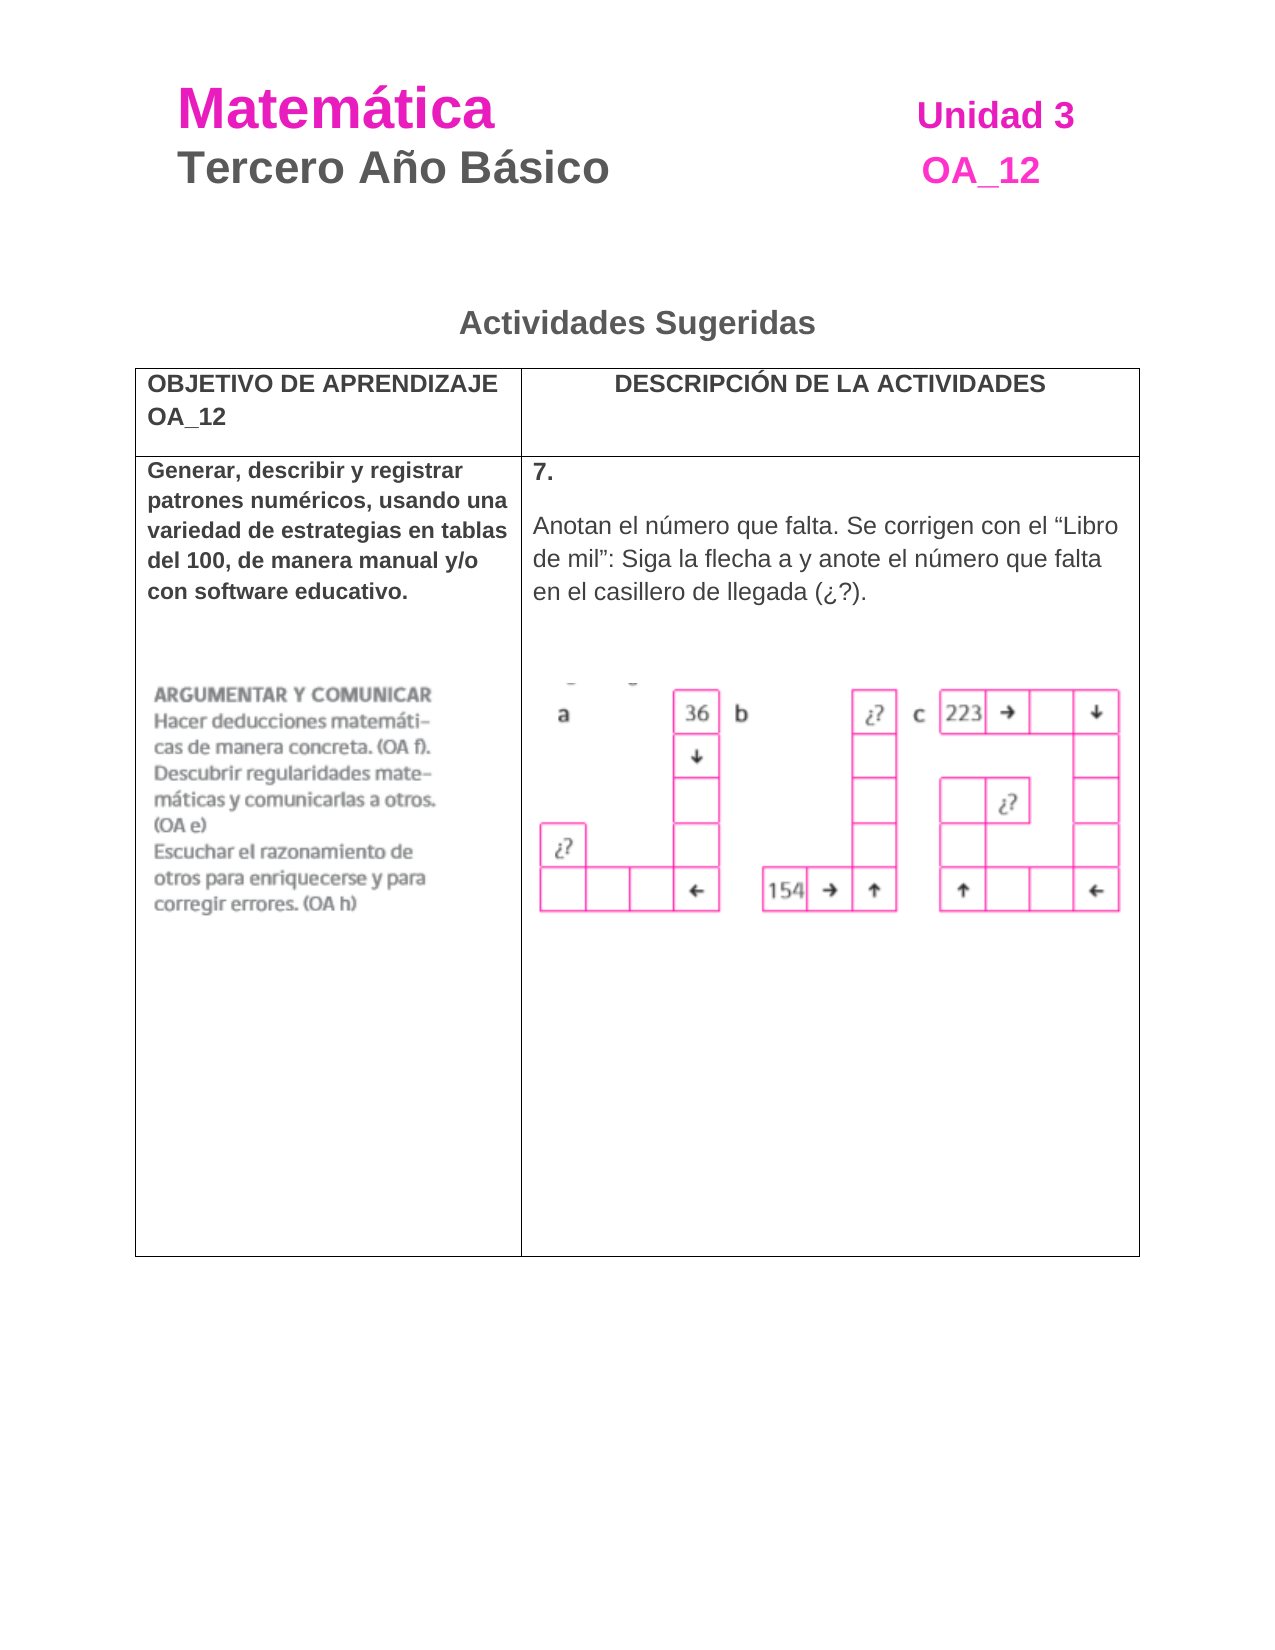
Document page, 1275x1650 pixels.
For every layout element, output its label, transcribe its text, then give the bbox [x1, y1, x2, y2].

table_cell 7. Anotan el número que falta. Se corrigen con el “Libro de mil”: Siga la flecha a y anote el número que falta en el casillero de llegada (¿?). [522, 457, 1139, 1256]
table_cell Generar, describir y registrar patrones numéricos, usando una variedad de estrategias en tablas del 100, de manera manual y/o con software educativo. [136, 457, 521, 1256]
table_header DESCRIPCIÓN DE LA ACTIVIDADES [522, 369, 1139, 456]
table_header OBJETIVO DE APRENDIZAJE OA_12 [136, 369, 521, 456]
picture [147, 679, 444, 925]
text Actividades Sugeridas [177, 303, 1098, 342]
picture [532, 683, 1128, 918]
